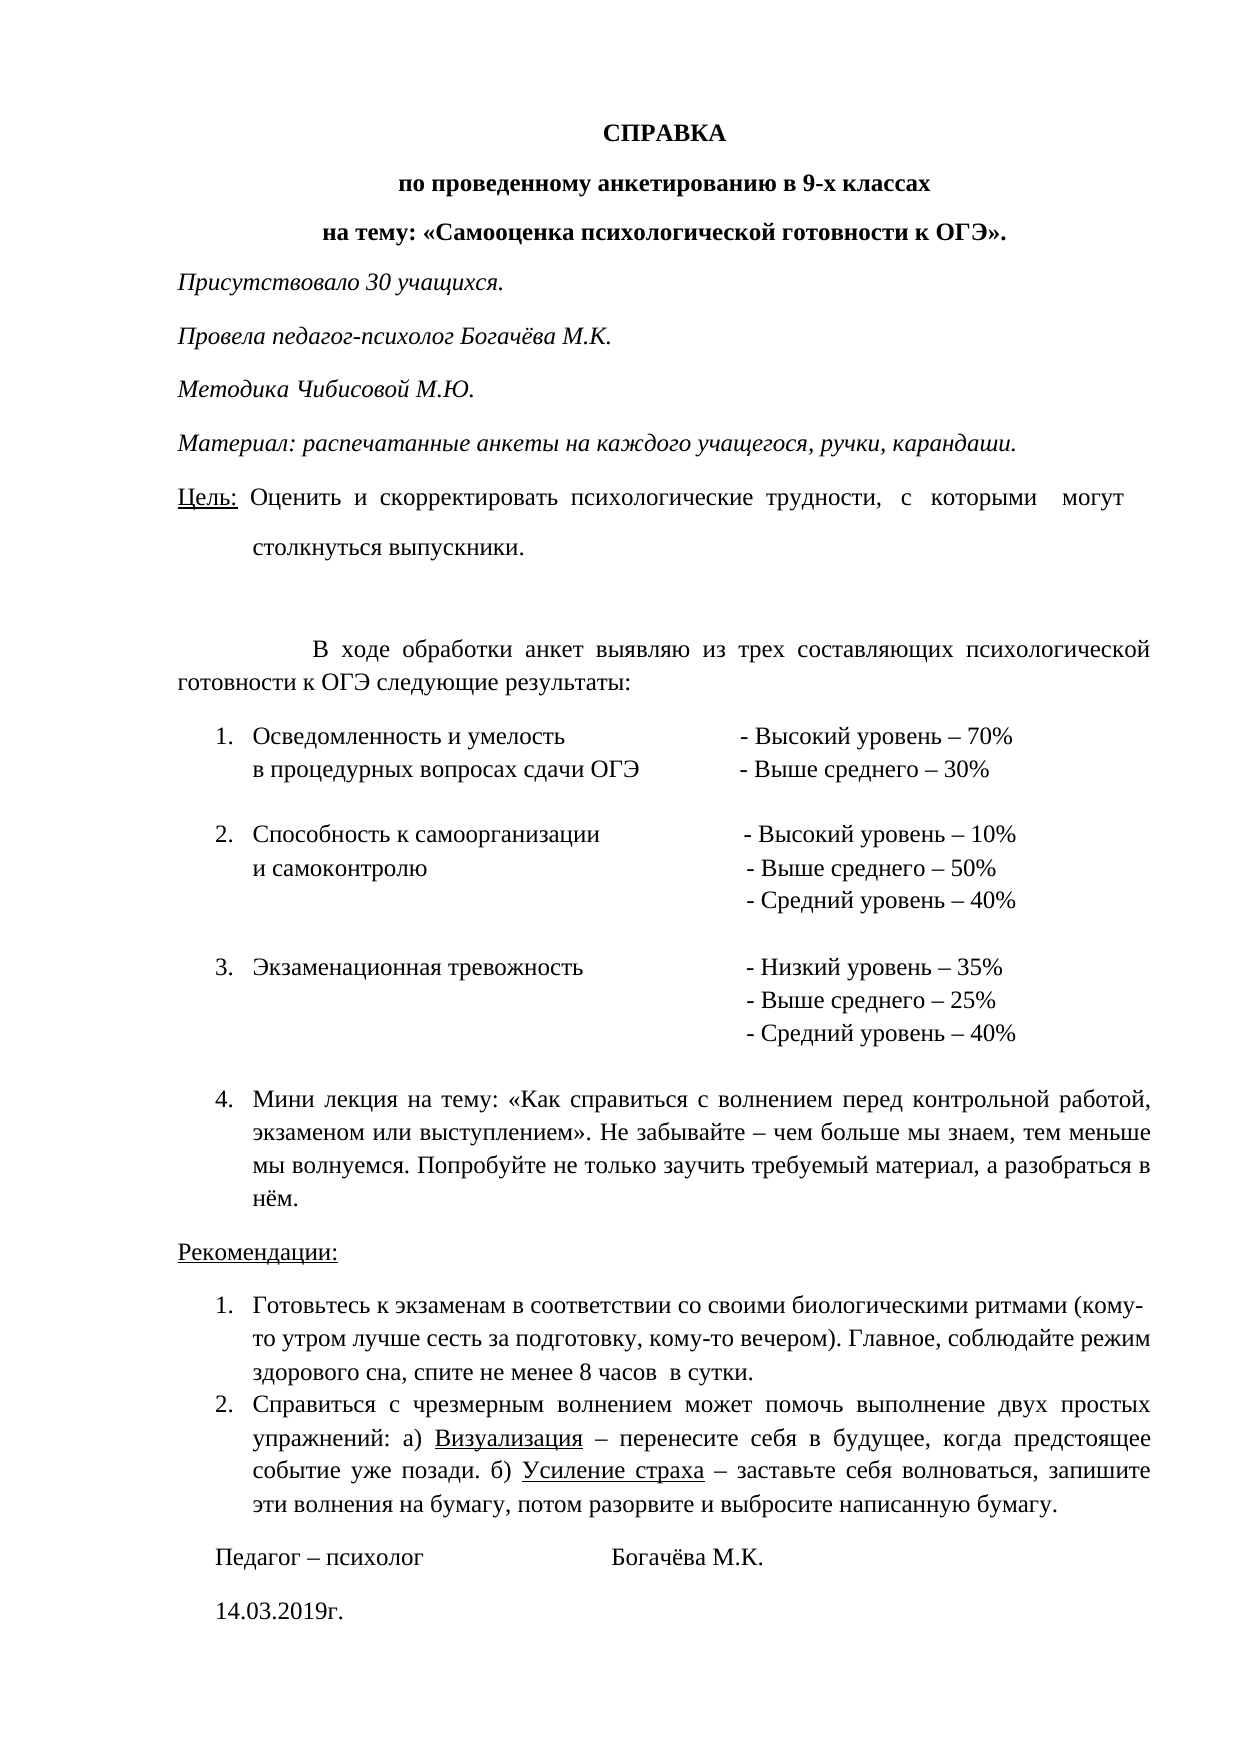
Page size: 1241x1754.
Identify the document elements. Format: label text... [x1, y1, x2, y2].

text СПРАВКА [177, 118, 1152, 147]
list и самоконтролю - Выше среднего – 50% [252, 853, 1152, 881]
list Осведомленность и умелость - Высокий уровень – 70% [215, 721, 1152, 750]
text по проведенному анкетированию в 9-х классах [177, 168, 1152, 196]
list в процедурных вопросах сдачи ОГЭ - Выше среднего – 30% [252, 754, 1152, 783]
list - Средний уровень – 40% [252, 886, 1152, 914]
list - Выше среднего – 25% [252, 985, 1152, 1013]
list Способность к самоорганизации - Высокий уровень – 10% [215, 819, 1152, 848]
list Готовьтесь к экзаменам в соответствии со своими биологическими ритмами (кому-то утром лучше сесть за подготовку, кому-то вечером). Главное, соблюдайте режим здорового сна, спите не менее 8 часов в сутки. [215, 1291, 1152, 1385]
text на тему: «Самооценка психологической готовности к ОГЭ». [177, 217, 1152, 246]
text Материал: распечатанные анкеты на каждого учащегося, ручки, карандаши. [177, 428, 1152, 457]
text Рекомендации: [177, 1237, 1152, 1265]
list Справиться с чрезмерным волнением может помочь выполнение двух простых упражнений: а) Визуализация – перенесите себя в будущее, когда предстоящее событие уже позади. б) Усиление страха – заставьте себя волноваться, запишите эти волнения на бумагу, потом разорвите и выбросите написанную бумагу. [215, 1389, 1152, 1517]
list Экзаменационная тревожность - Низкий уровень – 35% [215, 952, 1152, 980]
text столкнуться выпускники. [177, 532, 1152, 561]
list Мини лекция на тему: «Как справиться с волнением перед контрольной работой, экзаменом или выступлением». Не забывайте – чем больше мы знаем, тем меньше мы волнуемся. Попробуйте не только заучить требуемый материал, а разобраться в нём. [215, 1084, 1152, 1212]
text Присутствовало 30 учащихся. [177, 267, 1152, 296]
text В ходе обработки анкет выявляю из трех составляющих психологической готовности к ОГЭ следующие результаты: [177, 634, 1152, 696]
text Цель: Оценить и скорректировать психологические трудности, с которыми могут [177, 482, 1152, 511]
text Педагог – психолог Богачёва М.К. [215, 1542, 1152, 1571]
text 14.03.2019г. [215, 1596, 1152, 1625]
text Провела педагог-психолог Богачёва М.К. [177, 321, 1152, 349]
text Методика Чибисовой М.Ю. [177, 374, 1152, 403]
list - Средний уровень – 40% [252, 1018, 1152, 1046]
